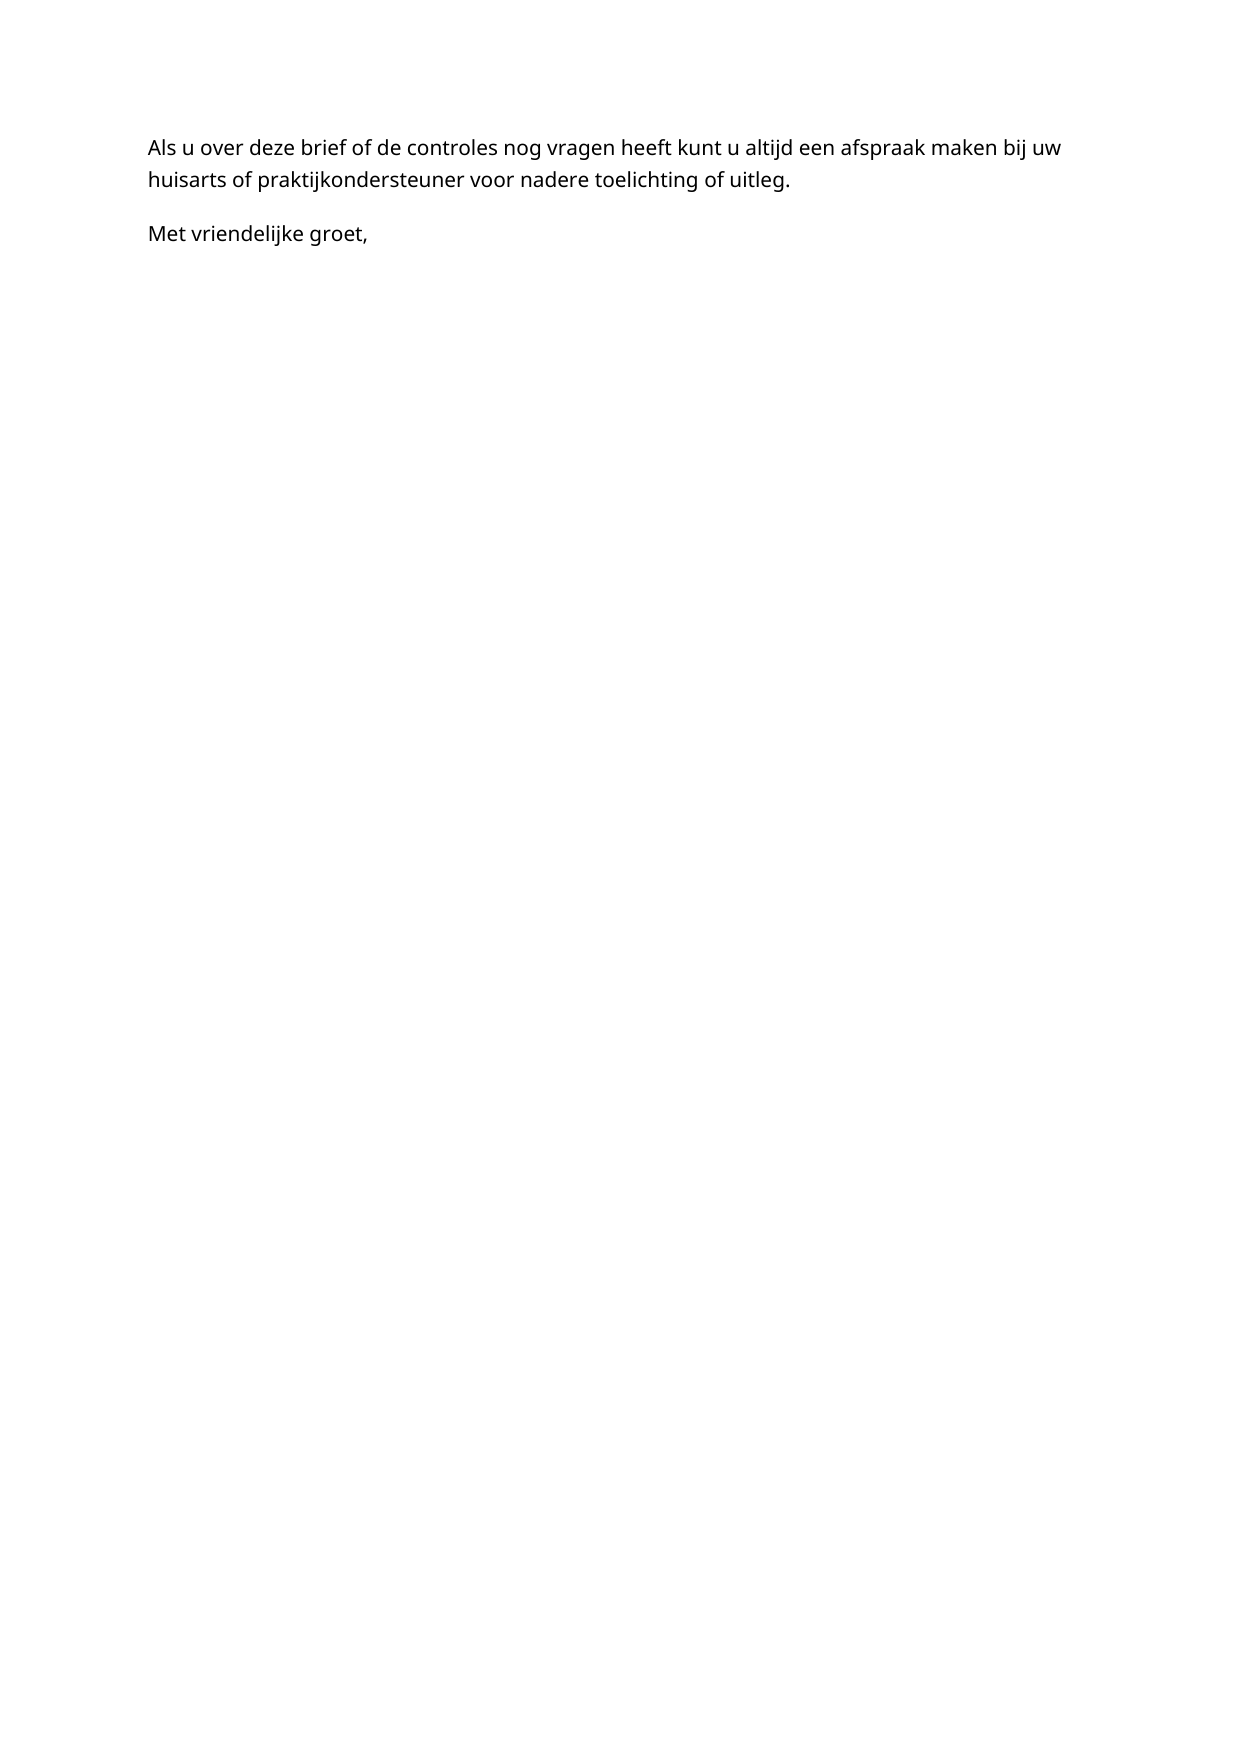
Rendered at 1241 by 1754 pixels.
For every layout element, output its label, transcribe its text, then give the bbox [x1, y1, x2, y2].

text Met vriendelijke groet, [148, 219, 1093, 247]
text Als u over deze brief of de controles nog vragen heeft kunt u altijd een afspraak maken bij uw huisarts of praktijkondersteuner voor nadere toelichting of uitleg. [148, 133, 1093, 194]
